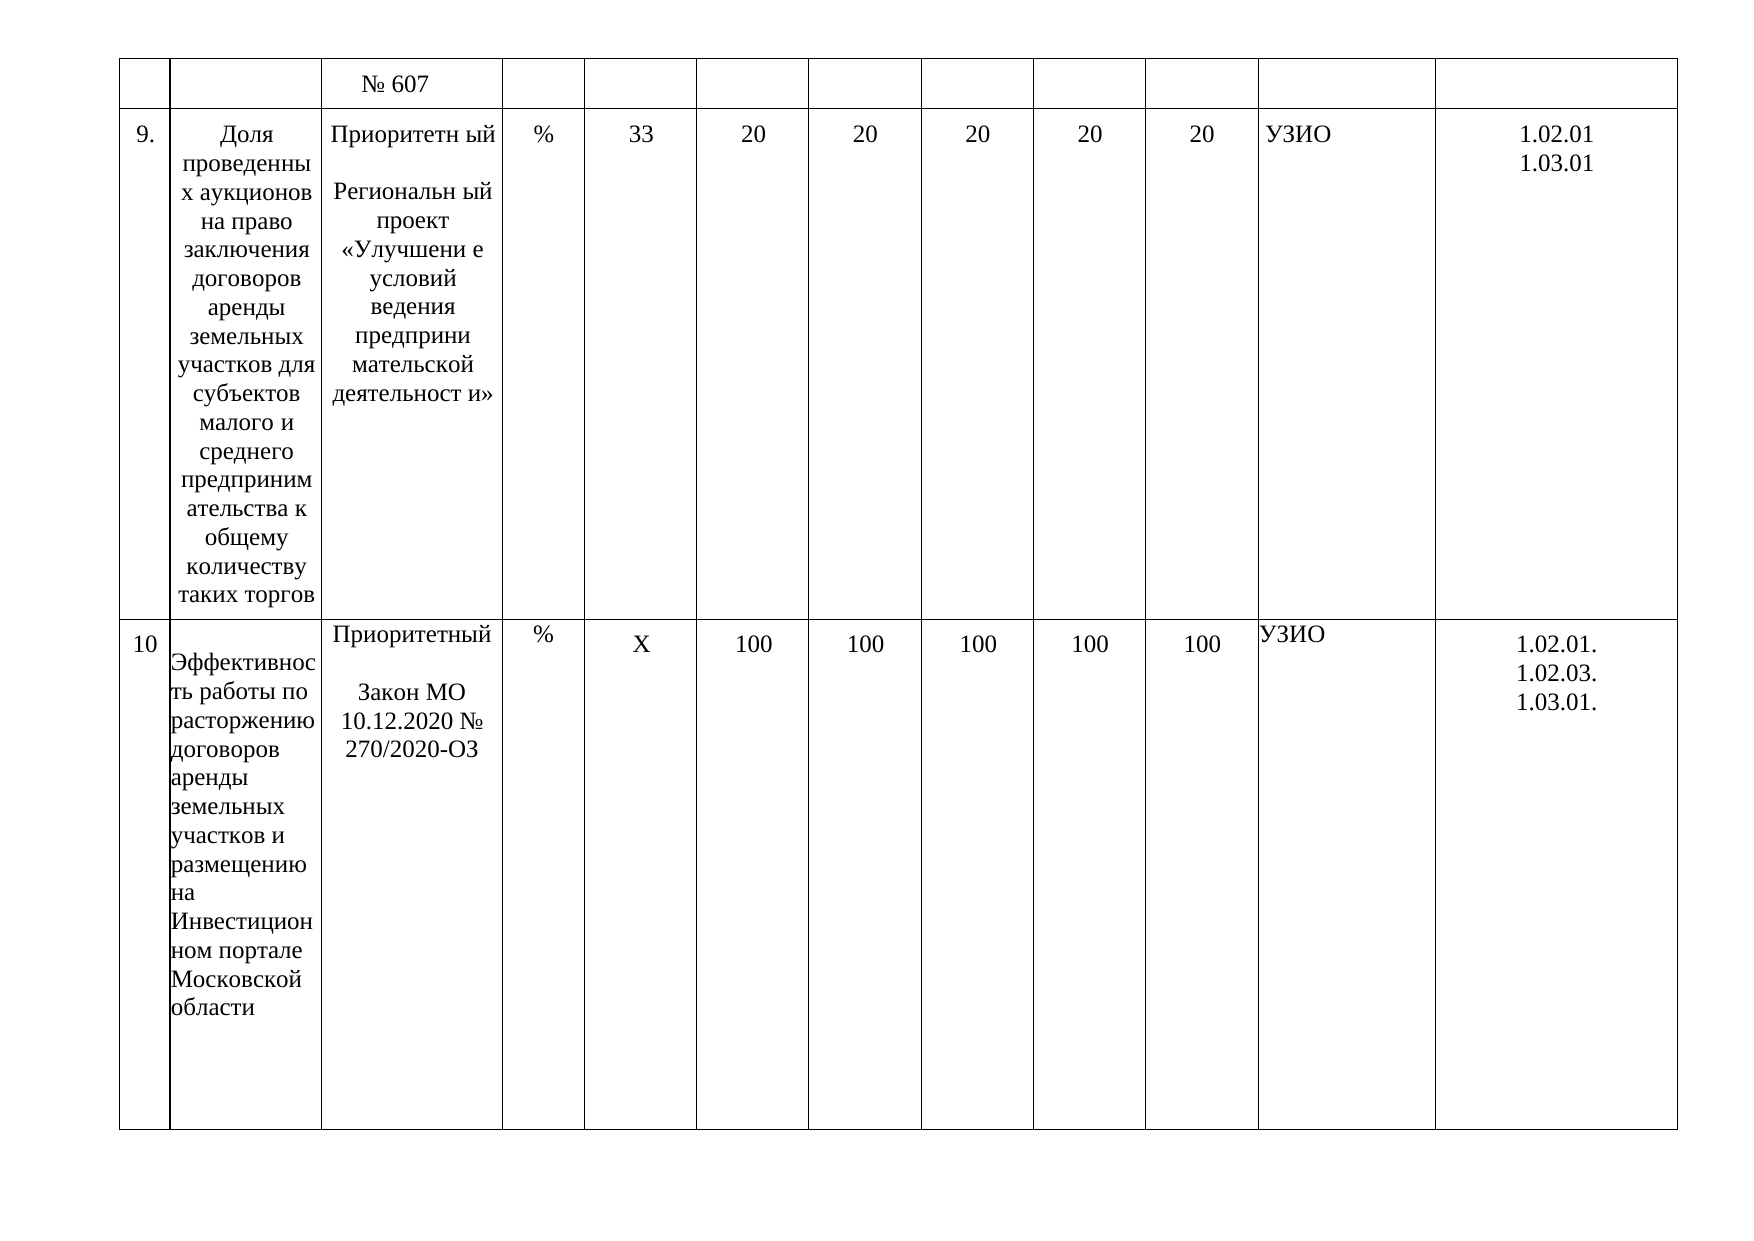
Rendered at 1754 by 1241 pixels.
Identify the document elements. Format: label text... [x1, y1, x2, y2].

table_cell 1.02.01 1.03.01 [1436, 109, 1677, 618]
table_cell Х [585, 620, 696, 1128]
table_cell УЗИО [1259, 620, 1435, 1128]
table_cell 33 [585, 109, 696, 618]
table_cell 20 [697, 109, 808, 618]
table_header [1436, 59, 1677, 108]
table_header [1034, 59, 1145, 108]
table_cell 9. [120, 109, 169, 618]
table_cell % [503, 620, 584, 1128]
table_header [809, 59, 921, 108]
table_cell 100 [1146, 620, 1258, 1128]
table_cell 1.02.01. 1.02.03. 1.03.01. [1436, 620, 1677, 1128]
table_header [503, 59, 584, 108]
table_cell Эффективность работы по расторжению договоров аренды земельных участков и размещению на Инвестиционном портале Московской области [171, 620, 321, 1128]
table_header [171, 59, 321, 108]
table_header [1259, 59, 1435, 108]
table_cell Приоритетн ый Региональн ый проект «Улучшени е условий ведения предприни мательской деятельност и» [322, 109, 502, 618]
table_cell Приоритетный Закон МО 10.12.2020 № 270/2020-ОЗ [322, 620, 502, 1128]
table_cell 20 [1034, 109, 1145, 618]
table_cell % [503, 109, 584, 618]
table_cell 10 [120, 620, 169, 1128]
table_cell УЗИО [1259, 109, 1435, 618]
table_header [585, 59, 696, 108]
table_header [1146, 59, 1258, 108]
table_cell 100 [922, 620, 1033, 1128]
table_header № 607 [322, 59, 502, 108]
table_header [697, 59, 808, 108]
table_cell 20 [809, 109, 921, 618]
table_cell 100 [1034, 620, 1145, 1128]
table_header [922, 59, 1033, 108]
table_cell 100 [809, 620, 921, 1128]
table_cell 20 [922, 109, 1033, 618]
table_cell 20 [1146, 109, 1258, 618]
table_cell 100 [697, 620, 808, 1128]
table_header [120, 59, 169, 108]
table_cell Доля проведенны х аукционов на право заключения договоров аренды земельных участков для субъектов малого и среднего предприним ательства к общему количеству таких торгов [171, 109, 321, 618]
